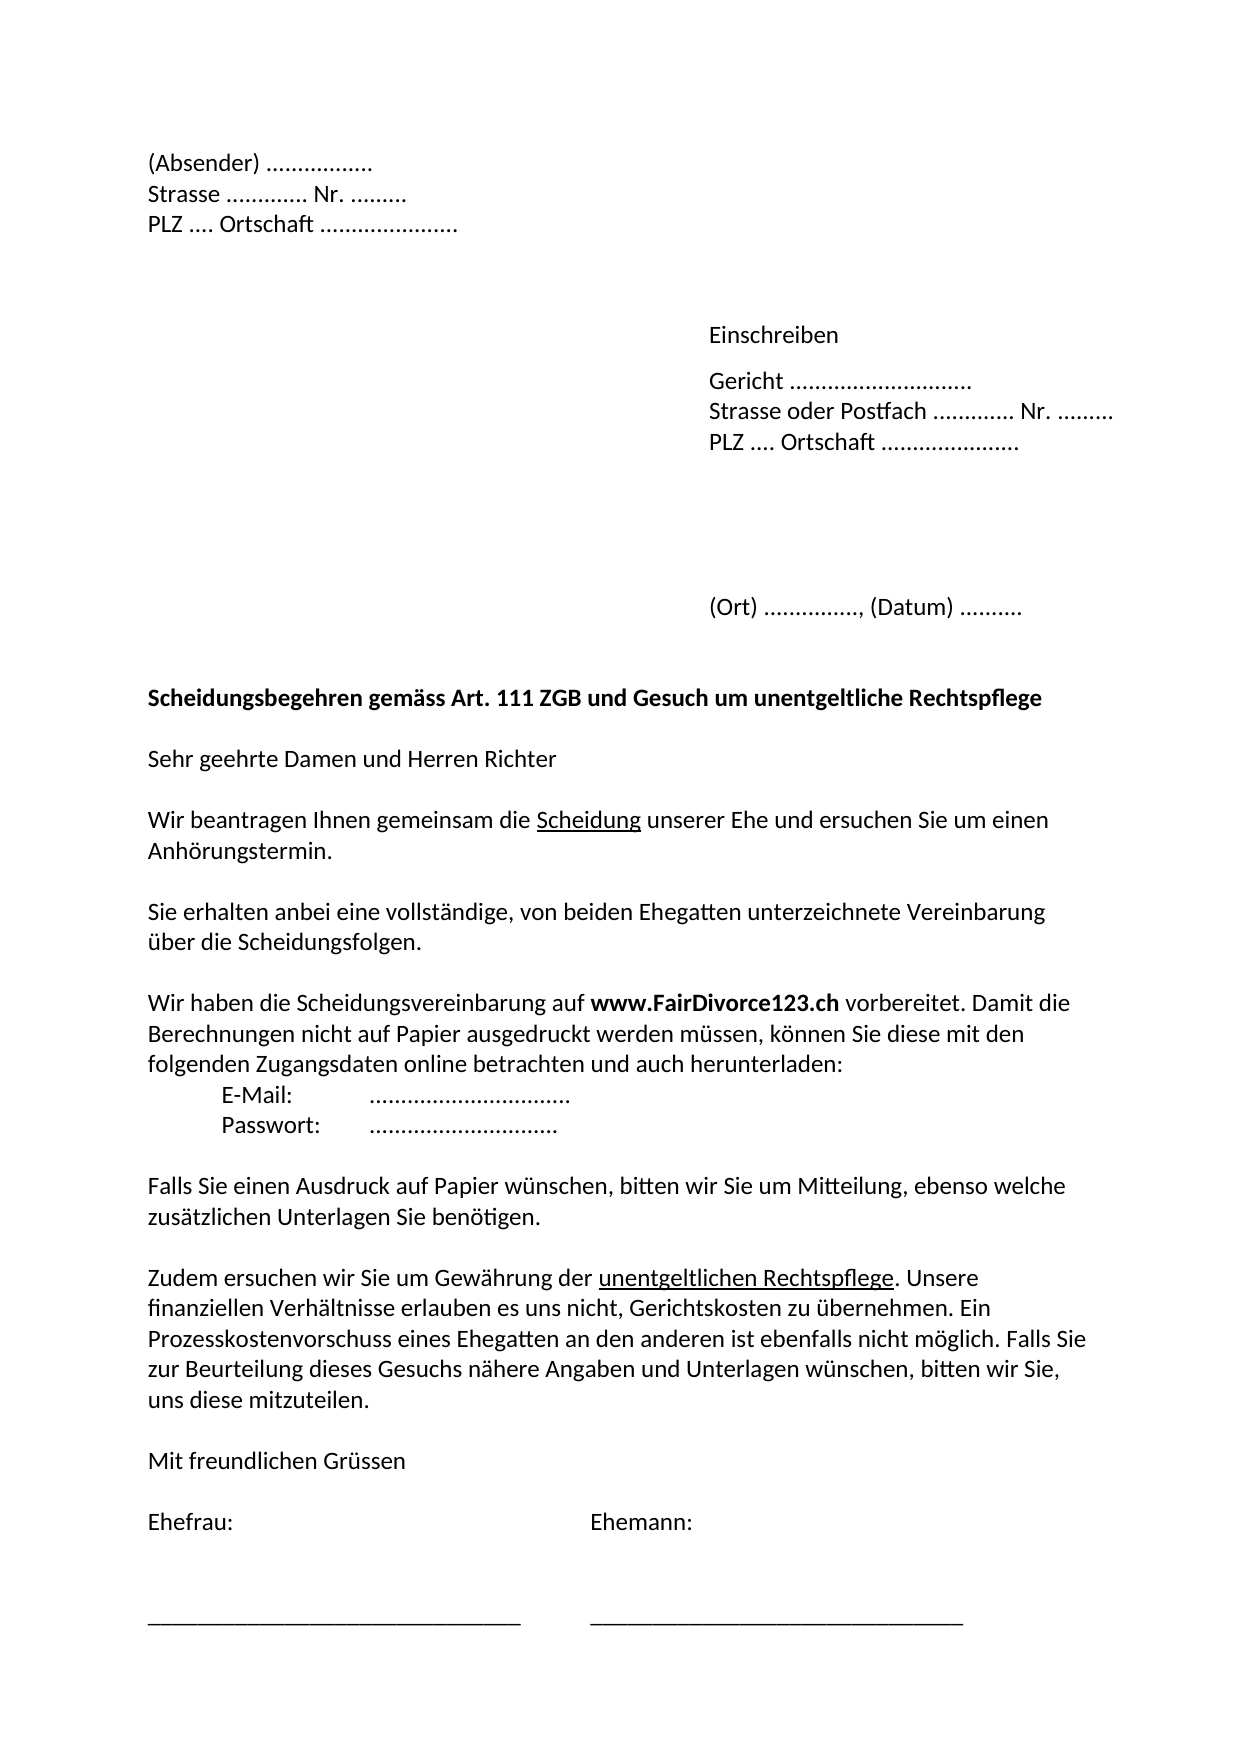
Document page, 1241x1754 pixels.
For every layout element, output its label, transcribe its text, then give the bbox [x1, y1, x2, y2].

text Strasse ............. Nr. ......... [148, 178, 1093, 209]
text Mit freundlichen Grüssen [148, 1445, 1093, 1476]
text PLZ .... Ortschaft ...................... [709, 426, 1129, 456]
text Falls Sie einen Ausdruck auf Papier wünschen, bitten wir Sie um Mitteilung, ebenso welche zusätzlichen Unterlagen Sie benötigen. [148, 1171, 1093, 1232]
text Gericht ............................. [709, 365, 1129, 395]
text Passwort: .............................. [221, 1109, 1093, 1140]
text Ehefrau: Ehemann: [148, 1506, 1093, 1537]
text Scheidungsbegehren gemäss Art. 111 ZGB und Gesuch um unentgeltliche Rechtspflege [148, 682, 1093, 713]
text E-Mail: ................................ [221, 1079, 1093, 1109]
text Sie erhalten anbei eine vollständige, von beiden Ehegatten unterzeichnete Vereinbarung über die Scheidungsfolgen. [148, 896, 1093, 957]
text Wir beantragen Ihnen gemeinsam die Scheidung unserer Ehe und ersuchen Sie um einen Anhörungstermin. [148, 804, 1093, 865]
text Sehr geehrte Damen und Herren Richter [148, 743, 1093, 774]
text Einschreiben [709, 319, 1129, 349]
text Strasse oder Postfach ............. Nr. ......... [709, 395, 1129, 426]
text (Ort) ..............., (Datum) .......... [709, 591, 1126, 621]
text (Absender) ................. [148, 148, 1093, 178]
text PLZ .... Ortschaft ...................... [148, 209, 1093, 239]
text Zudem ersuchen wir Sie um Gewährung der unentgeltlichen Rechtspflege. Unsere finanziellen Verhältnisse erlauben es uns nicht, Gerichtskosten zu übernehmen. Ein Prozesskostenvorschuss eines Ehegatten an den anderen ist ebenfalls nicht möglich. Falls Sie zur Beurteilung dieses Gesuchs nähere Angaben und Unterlagen wünschen, bitten wir Sie, uns diese mitzuteilen. [148, 1262, 1093, 1415]
text ______________________________ ______________________________ [148, 1598, 1093, 1628]
text Wir haben die Scheidungsvereinbarung auf www.FairDivorce123.ch vorbereitet. Damit die Berechnungen nicht auf Papier ausgedruckt werden müssen, können Sie diese mit den folgenden Zugangsdaten online betrachten und auch herunterladen: [148, 987, 1093, 1079]
